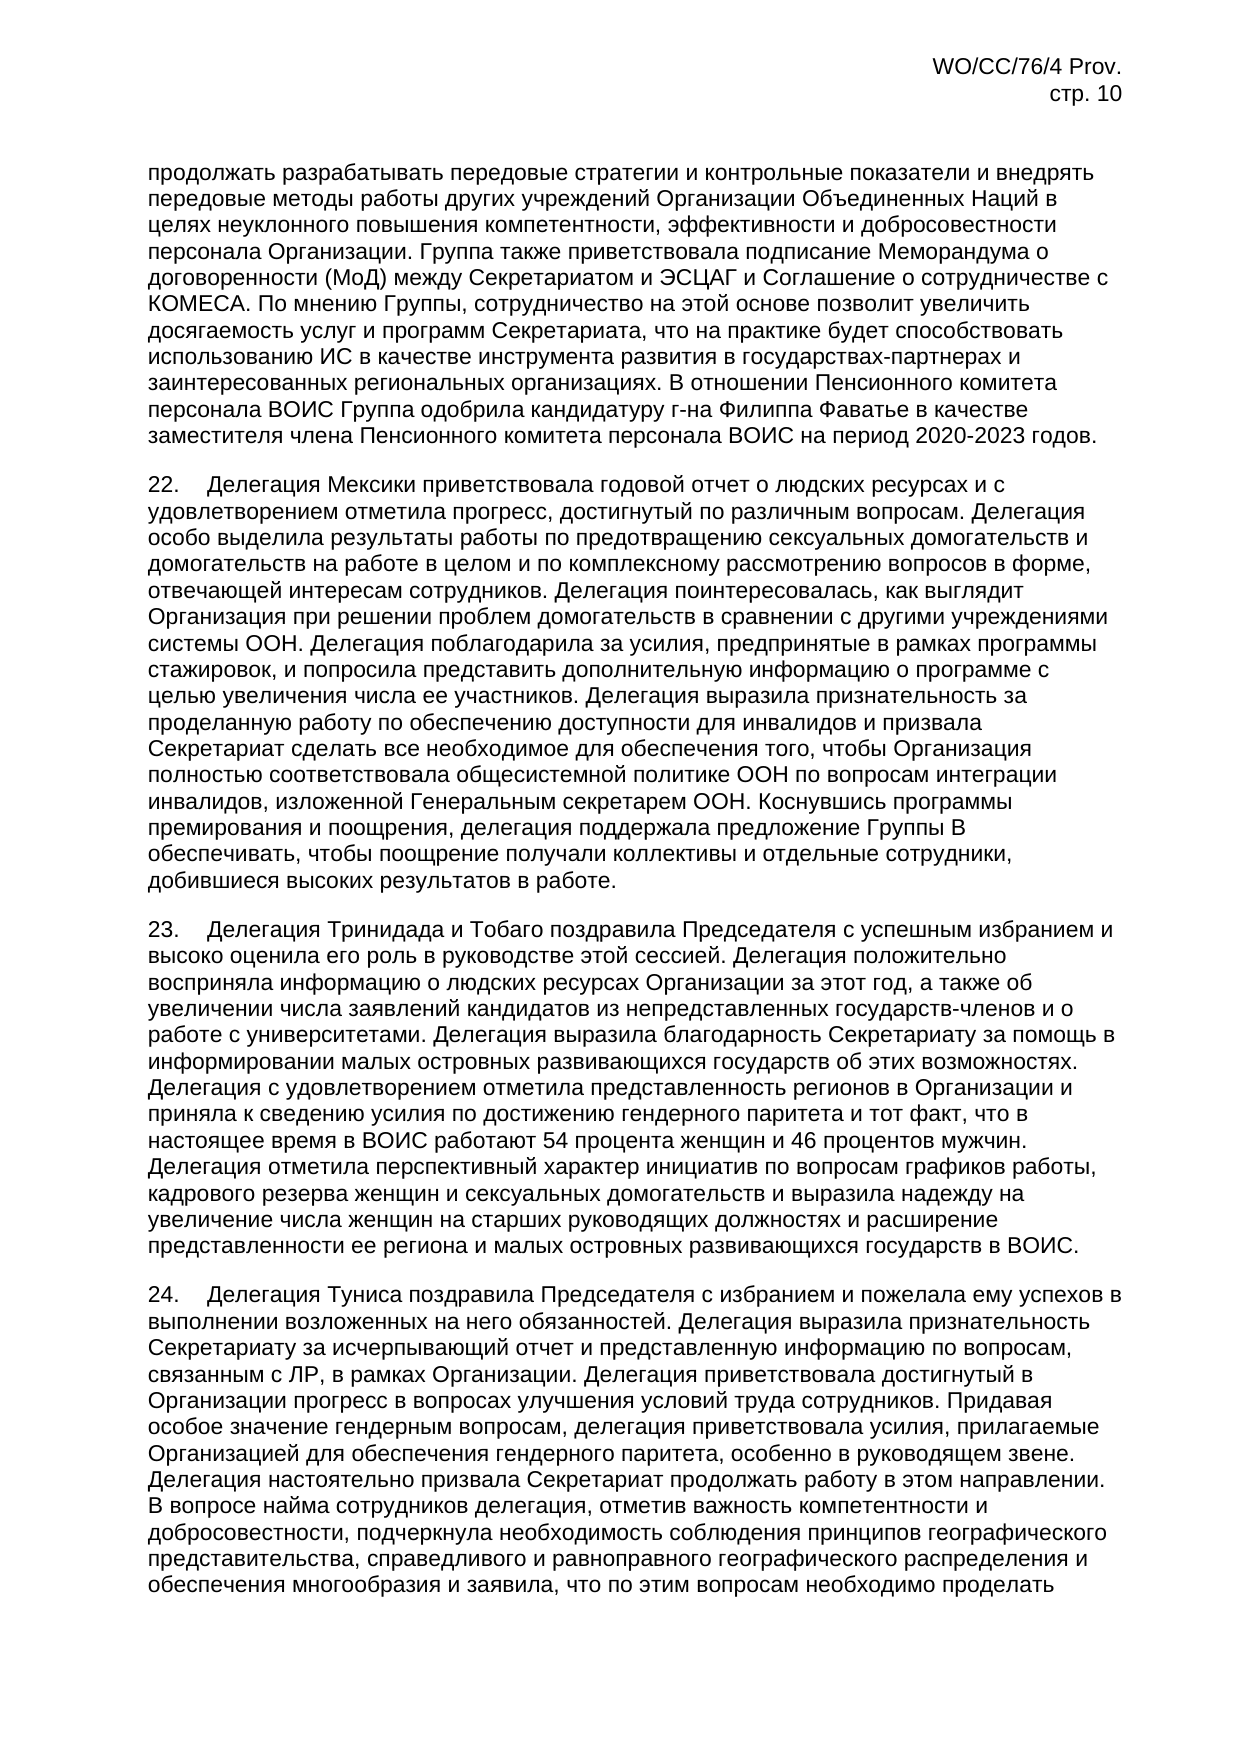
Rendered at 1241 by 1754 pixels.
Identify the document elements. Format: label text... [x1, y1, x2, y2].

text Делегация Тринидада и Тобаго поздравила Председателя с успешным избранием и высоко оценила его роль в руководстве этой сессией. Делегация положительно восприняла информацию о людских ресурсах Организации за этот год, а также об увеличении числа заявлений кандидатов из непредставленных государств-членов и о работе с университетами. Делегация выразила благодарность Секретариату за помощь в информировании малых островных развивающихся государств об этих возможностях. Делегация с удовлетворением отметила представленность регионов в Организации и приняла к сведению усилия по достижению гендерного паритета и тот факт, что в настоящее время в ВОИС работают 54 процента женщин и 46 процентов мужчин. Делегация отметила перспективный характер инициатив по вопросам графиков работы, кадрового резерва женщин и сексуальных домогательств и выразила надежду на увеличение числа женщин на старших руководящих должностях и расширение представленности ее региона и малых островных развивающихся государств в ВОИС. [148, 916, 1122, 1258]
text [148, 1281, 1122, 1598]
text Делегация Мексики приветствовала годовой отчет о людских ресурсах и с удовлетворением отметила прогресс, достигнутый по различным вопросам. Делегация особо выделила результаты работы по предотвращению сексуальных домогательств и домогательств на работе в целом и по комплексному рассмотрению вопросов в форме, отвечающей интересам сотрудников. Делегация поинтересовалась, как выглядит Организация при решении проблем домогательств в сравнении с другими учреждениями системы ООН. Делегация поблагодарила за усилия, предпринятые в рамках программы стажировок, и попросила представить дополнительную информацию о программе с целью увеличения числа ее участников. Делегация выразила признательность за проделанную работу по обеспечению доступности для инвалидов и призвала Секретариат сделать все необходимое для обеспечения того, чтобы Организация полностью соответствовала общесистемной политике ООН по вопросам интеграции инвалидов, изложенной Генеральным секретарем ООН. Коснувшись программы премирования и поощрения, делегация поддержала предложение Группы В обеспечивать, чтобы поощрение получали коллективы и отдельные сотрудники, добившиеся высоких результатов в работе. [148, 471, 1122, 893]
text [148, 158, 1122, 448]
